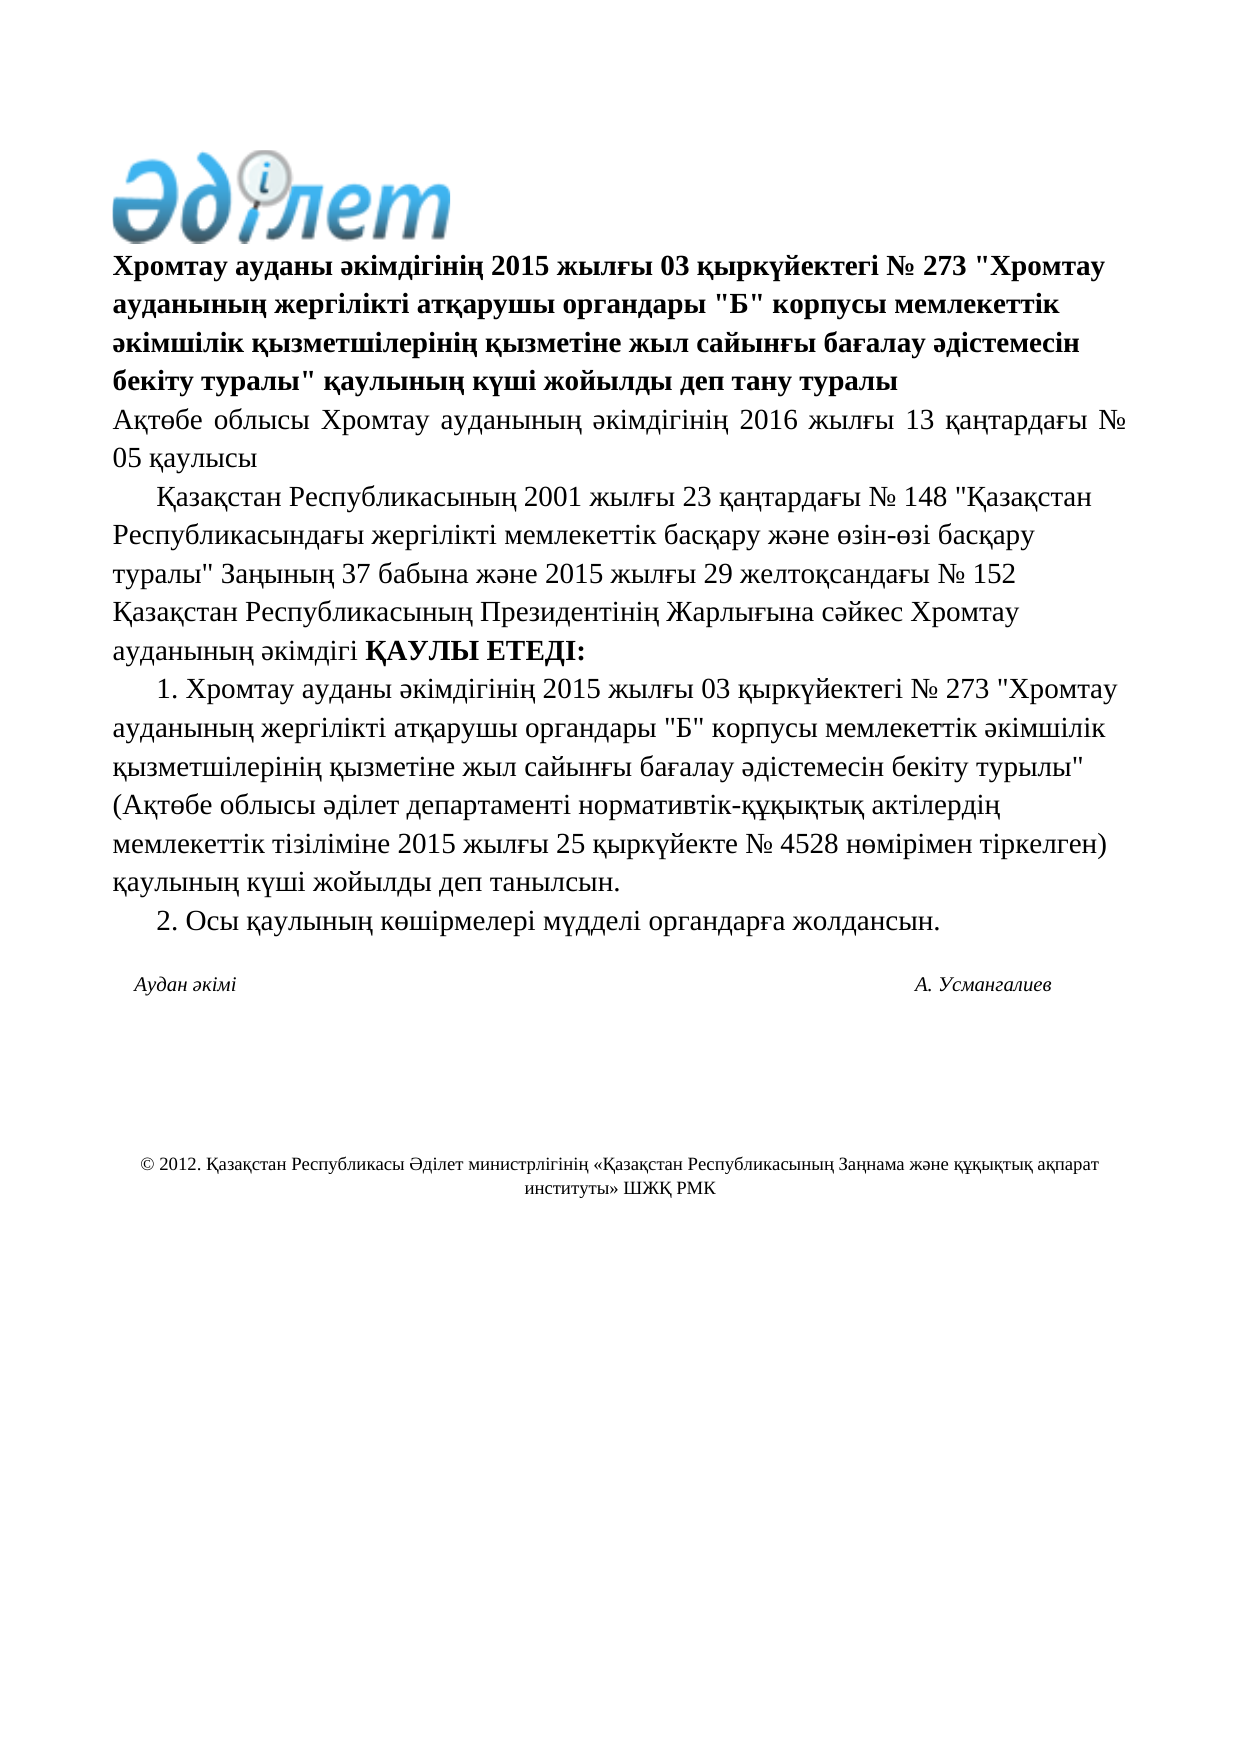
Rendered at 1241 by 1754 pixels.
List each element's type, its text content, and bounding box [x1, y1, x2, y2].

text Ақтөбе облысы Хромтау ауданының әкімдігінің 2016 жылғы 13 қаңтардағы № 05 қаулысы [112, 402, 1128, 474]
text © 2012. Қазақстан Республикасы Әділет министрлігінің «Қазақстан Республикасының Заңнама және құқықтық ақпарат институты» ШЖҚ РМК [112, 1152, 1128, 1199]
table_header Аудан әкімі [101, 970, 913, 1001]
table_header А. Усмангалиев [913, 970, 1240, 1001]
picture [112, 150, 451, 244]
text Хромтау ауданы әкімдігінің 2015 жылғы 03 қыркүйектегі № 273 "Хромтау ауданының жергілікті атқарушы органдары "Б" корпусы мемлекеттік әкімшілік қызметшілерінің қызметіне жыл сайынғы бағалау әдістемесін бекіту туралы" қаулының күші жойылды деп тану туралы [112, 248, 1128, 397]
text Қазақстан Республикасының 2001 жылғы 23 қаңтардағы № 148 "Қазақстан Республикасындағы жергілікті мемлекеттік басқару және өзін-өзі басқару туралы" Заңының 37 бабына және 2015 жылғы 29 желтоқсандағы № 152 Қазақстан Республикасының Президентінің Жарлығына сәйкес Хромтау ауданының әкімдігі ҚАУЛЫ ЕТЕДІ: 1. Хромтау ауданы әкімдігінің 2015 жылғы 03 қыркүйектегі № 273 "Хромтау ауданының жергілікті атқарушы органдары "Б" корпусы мемлекеттік әкімшілік қызметшілерінің қызметіне жыл сайынғы бағалау әдістемесін бекіту турылы" (Ақтөбе облысы әділет департаменті нормативтік-құқықтық актілердің мемлекеттік тізіліміне 2015 жылғы 25 қыркүйекте № 4528 нөмірімен тіркелген) қаулының күші жойылды деп танылсын. 2. Осы қаулының көшірмелері мүдделі органдарға жолдансын. [112, 479, 1128, 967]
